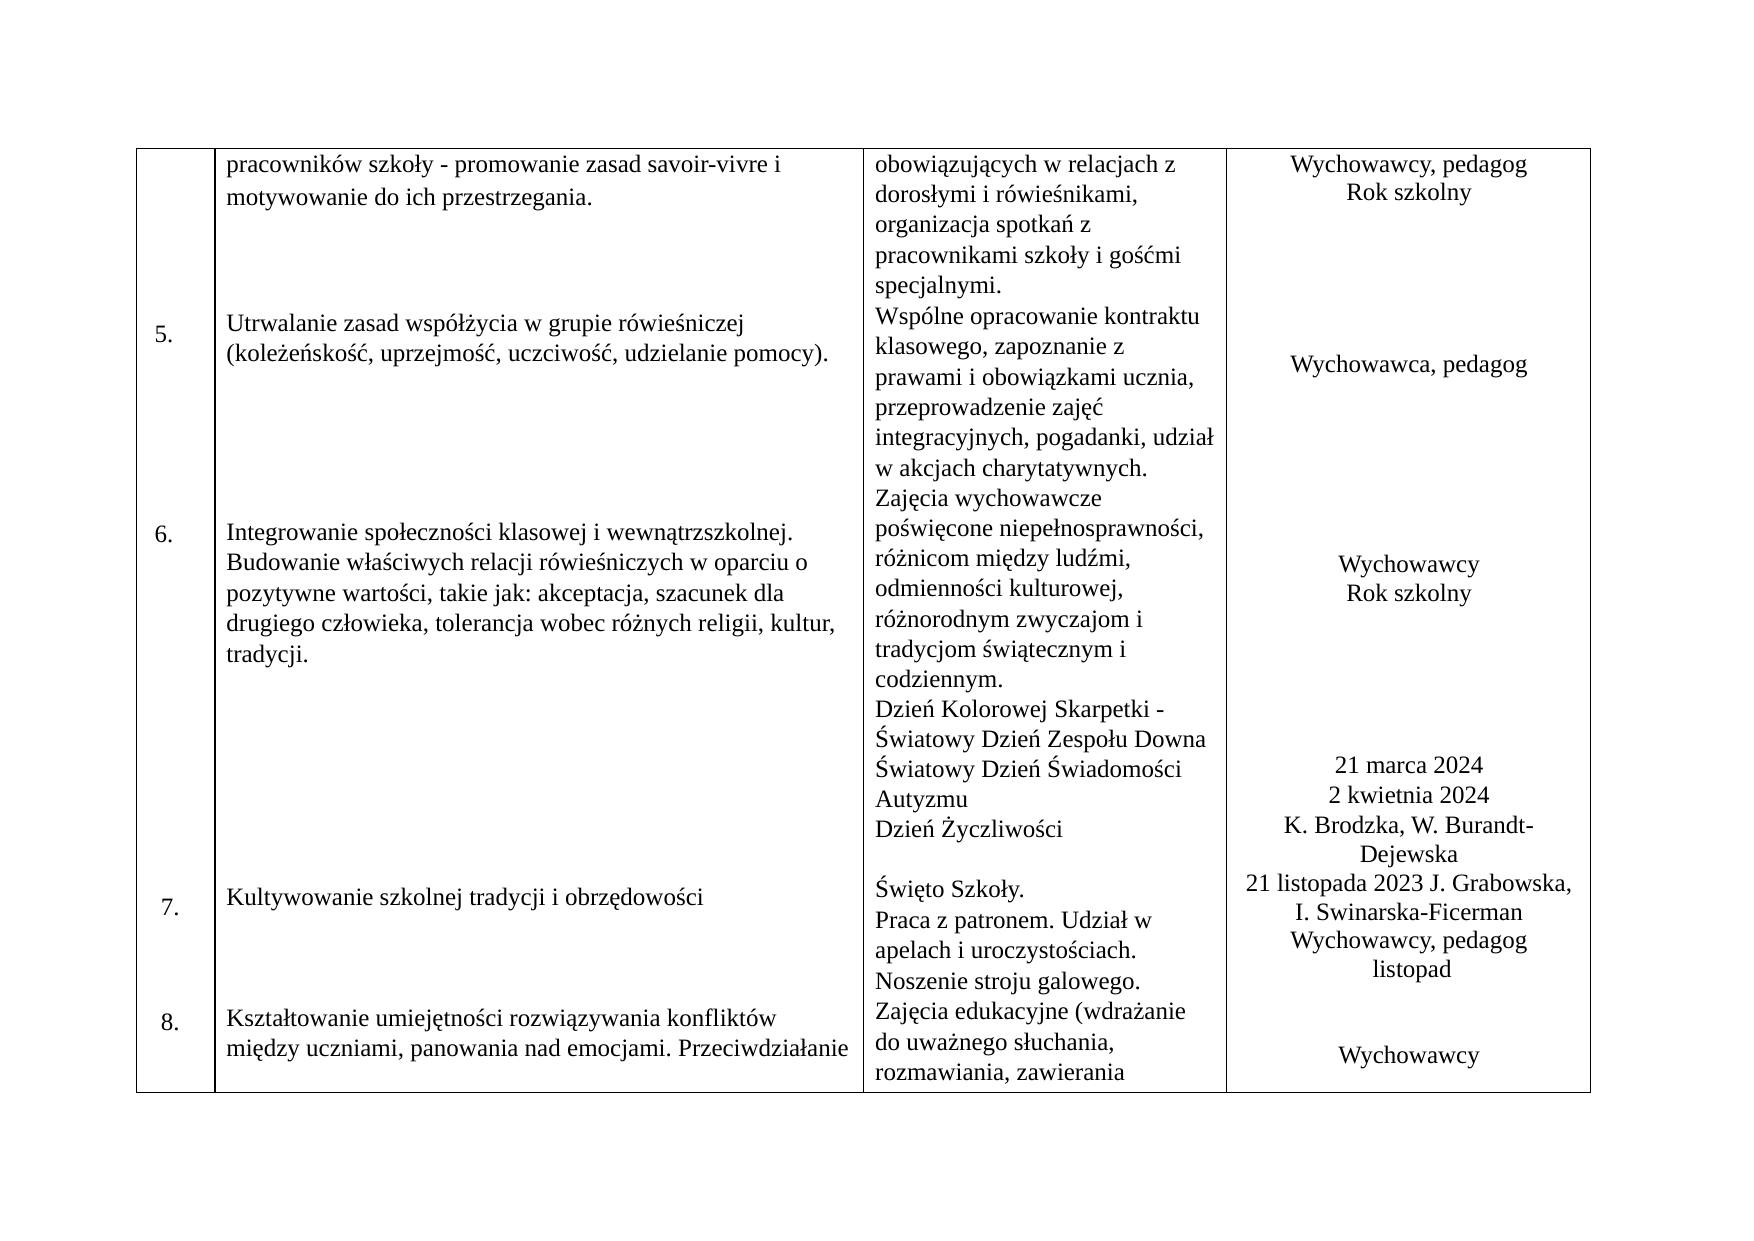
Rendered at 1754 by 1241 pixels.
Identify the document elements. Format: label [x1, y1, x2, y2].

table_cell [1227, 149, 1590, 1092]
table_cell [216, 149, 863, 1092]
table_cell [864, 149, 1226, 1092]
table_cell [137, 149, 214, 1092]
